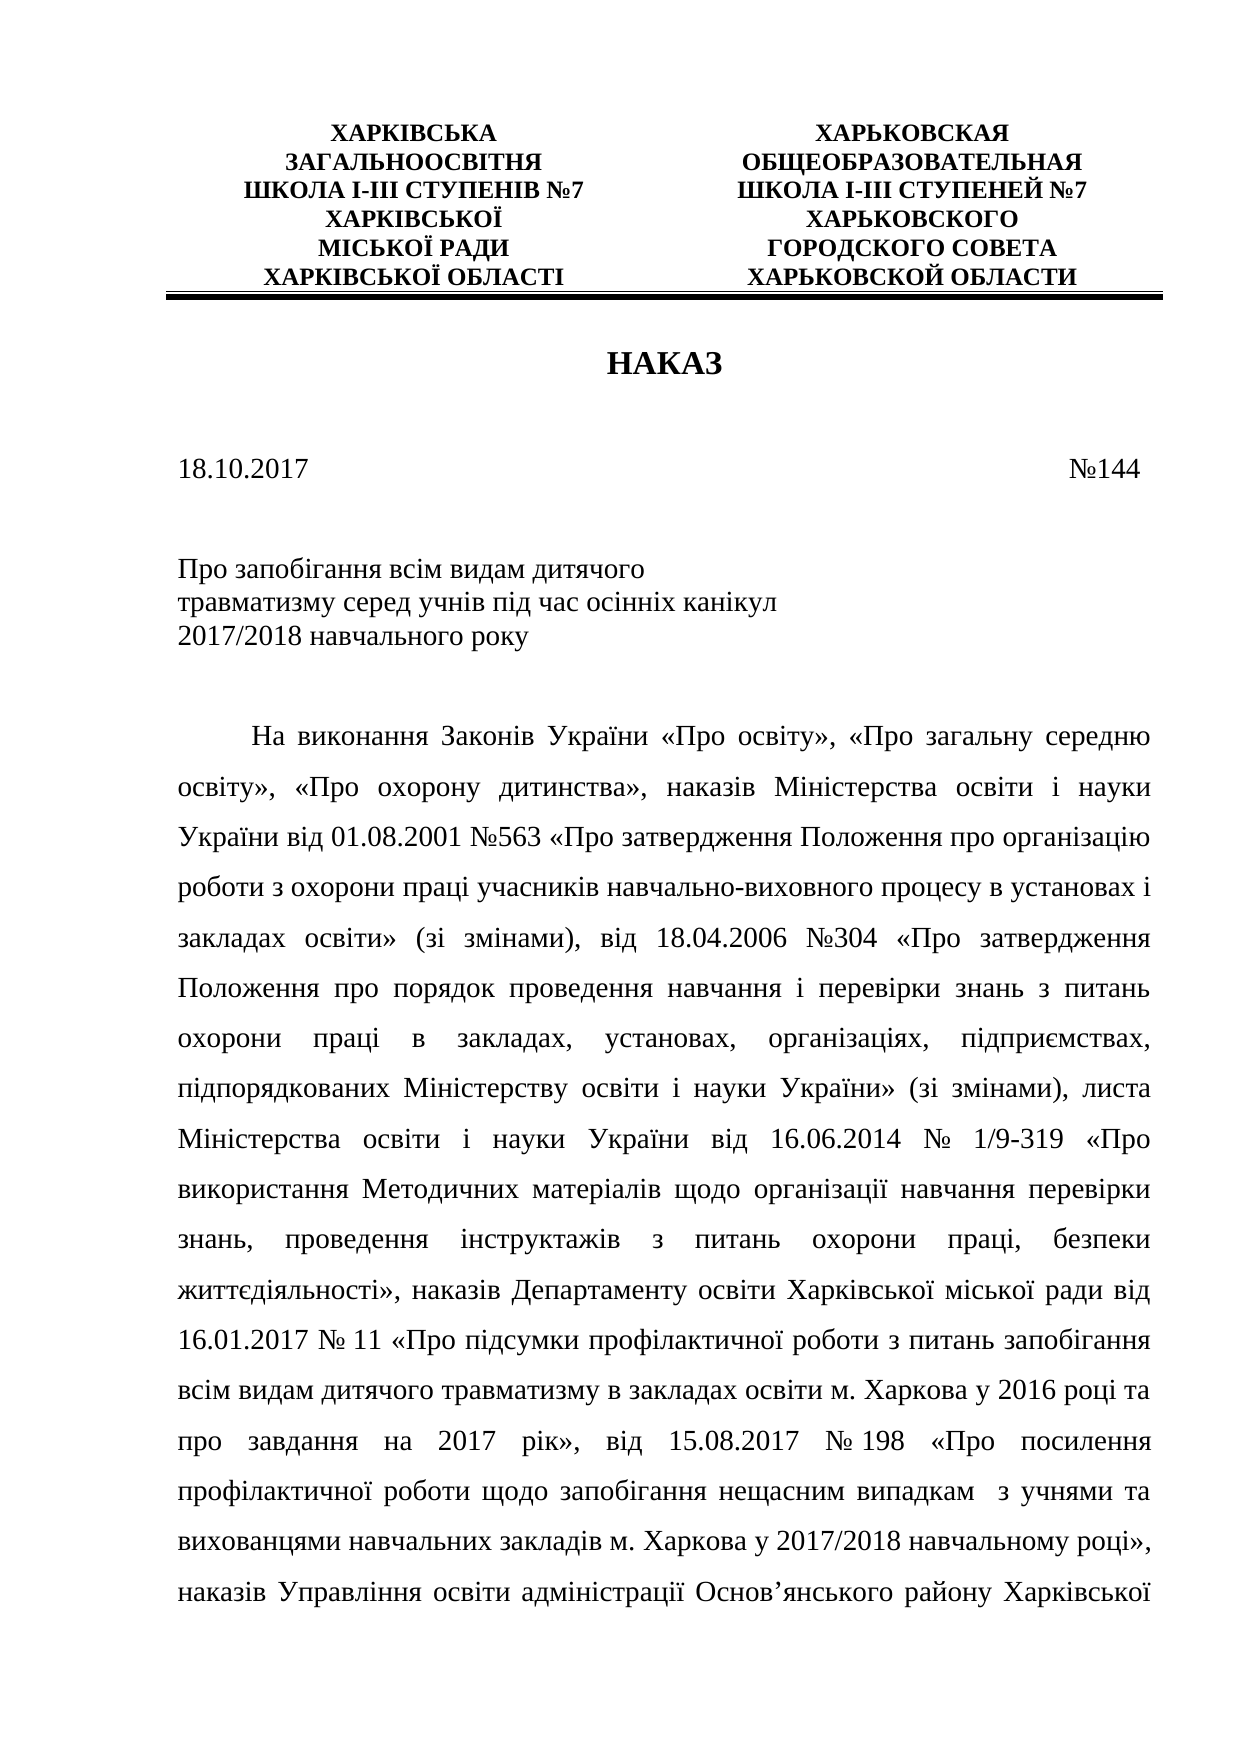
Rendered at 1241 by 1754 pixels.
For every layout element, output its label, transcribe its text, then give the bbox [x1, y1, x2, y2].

text травматизму серед учнів під час осінніх канікул [177, 584, 1152, 618]
text 2017/2018 навчального року [177, 618, 1152, 651]
table_header ХАРЬКОВСКАЯ ОБЩЕОБРАЗОВАТЕЛЬНАЯ ШКОЛА І-ІІІ СТУПЕНЕЙ №7 ХАРЬКОВСКОГО ГОРОДСКОГО СОВЕТА ХАРЬКОВСКОЙ ОБЛАСТИ [661, 118, 1163, 291]
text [177, 718, 1152, 1607]
text Про запобігання всім видам дитячого [177, 551, 1152, 584]
text НАКАЗ [177, 343, 1152, 381]
table_header ХАРКІВСЬКА ЗАГАЛЬНООСВІТНЯ ШКОЛА І-ІІІ СТУПЕНІВ №7 ХАРКІВСЬКОЇ МІСЬКОЇ РАДИ ХАРКІВСЬКОЇ ОБЛАСТІ [166, 118, 661, 291]
text 18.10.2017 №144 [177, 451, 1152, 484]
